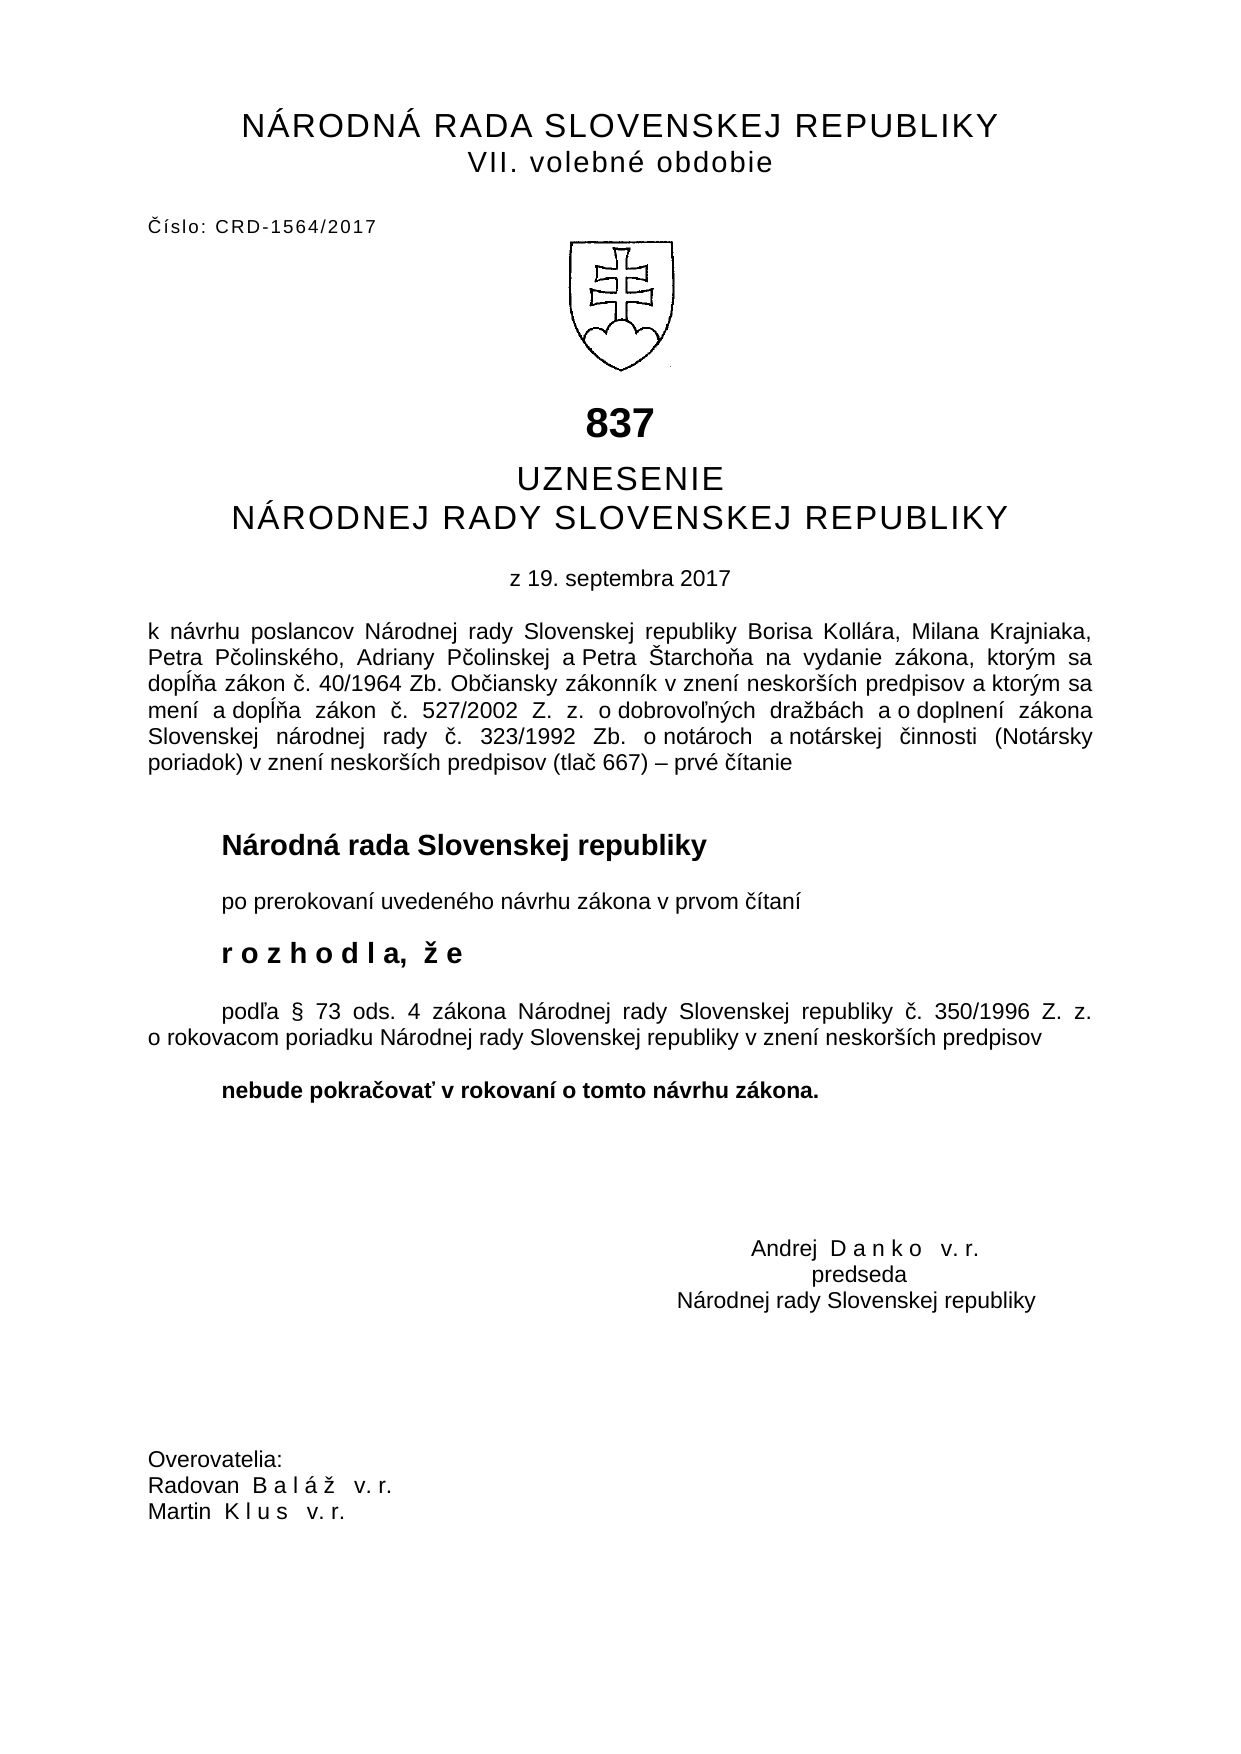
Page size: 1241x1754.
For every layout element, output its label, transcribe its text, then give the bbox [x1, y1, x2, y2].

text predseda [748, 1261, 1092, 1287]
subtitle VII. volebné obdobie [148, 145, 1092, 178]
text Andrej D a n k o v. r. [738, 1235, 1092, 1261]
text Radovan B a l á ž v. r. [148, 1472, 1092, 1498]
subtitle r o z h o d l a, ž e [221, 936, 1092, 970]
picture [563, 237, 677, 374]
text z 19. septembra 2017 [148, 565, 1092, 591]
text Číslo: CRD-1564/2017 [148, 216, 1092, 237]
text nebude pokračovať v rokovaní o tomto návrhu zákona. [148, 1077, 1092, 1103]
text k návrhu poslancov Národnej rady Slovenskej republiky Borisa Kollára, Milana Krajniaka, Petra Pčolinského, Adriany Pčolinskej a Petra Štarchoňa na vydanie zákona, ktorým sa dopĺňa zákon č. 40/1964 Zb. Občiansky zákonník v znení neskorších predpisov a ktorým sa mení a dopĺňa zákon č. 527/2002 Z. z. o dobrovoľných dražbách a o doplnení zákona Slovenskej národnej rady č. 323/1992 Zb. o notároch a notárskej činnosti (Notársky poriadok) v znení neskorších predpisov (tlač 667) – prvé čítanie [148, 618, 1092, 776]
text Overovatelia: [148, 1446, 1092, 1472]
text podľa § 73 ods. 4 zákona Národnej rady Slovenskej republiky č. 350/1996 Z. z. o rokovacom poriadku Národnej rady Slovenskej republiky v znení neskorších predpisov [148, 998, 1092, 1050]
subtitle Národná rada Slovenskej republiky [148, 828, 1092, 862]
text Martin K l u s v. r. [148, 1498, 1092, 1525]
text 837 [148, 399, 1092, 447]
subtitle UZNESENIE [148, 459, 1092, 498]
text po prerokovaní uvedeného návrhu zákona v prvom čítaní [148, 888, 1092, 915]
subtitle NÁRODNEJ RADY SLOVENSKEJ REPUBLIKY [148, 498, 1092, 536]
text Národnej rady Slovenskej republiky [664, 1287, 1092, 1314]
subtitle NÁRODNÁ RADA SLOVENSKEJ REPUBLIKY [148, 106, 1092, 145]
